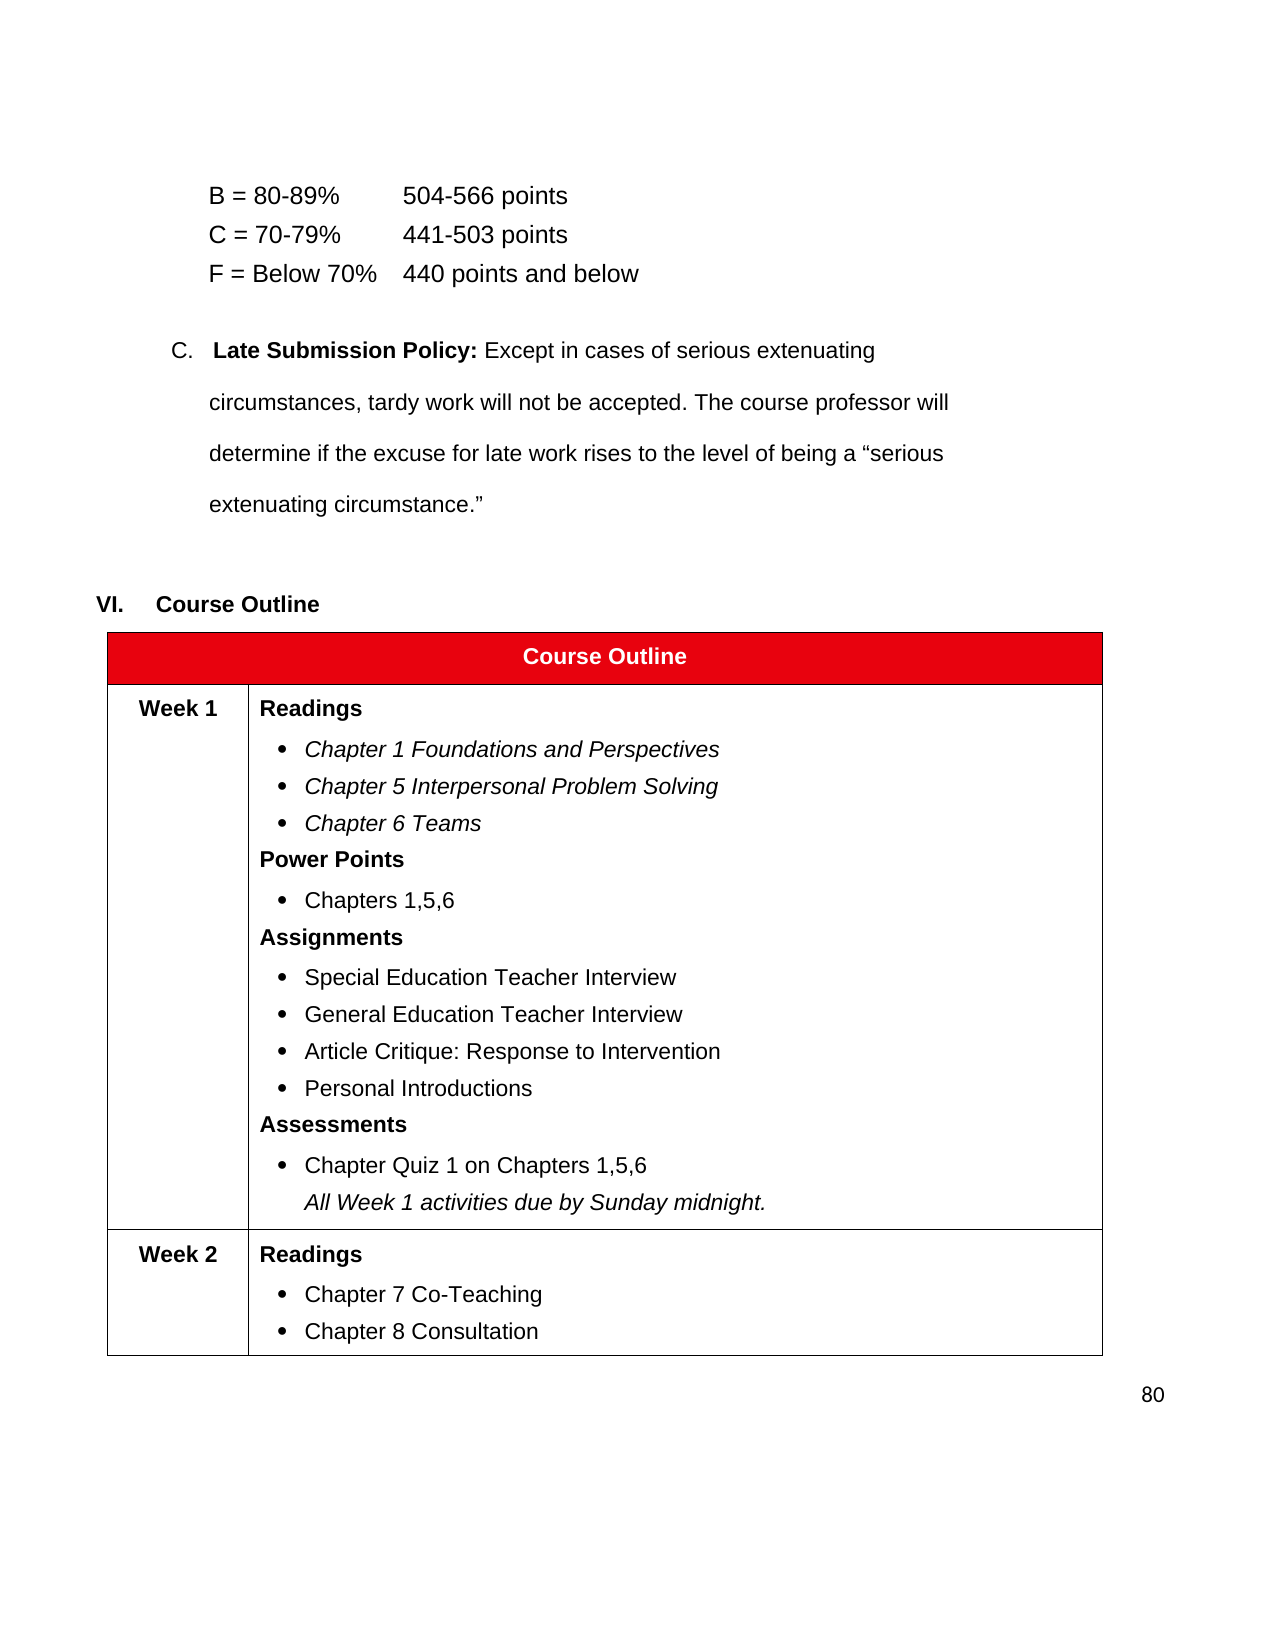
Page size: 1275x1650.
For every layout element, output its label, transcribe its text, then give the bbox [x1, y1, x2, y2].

text circumstances, tardy work will not be accepted. The course professor will [171, 388, 1164, 415]
table_cell Readings Chapter 1 Foundations and Perspectives Chapter 5 Interpersonal Problem Solving Chapter 6 Teams Power Points Chapters 1,5,6 Assignments Special Education Teacher Interview General Education Teacher Interview Article Critique: Response to Intervention Personal Introductions Assessments Chapter Quiz 1 on Chapters 1,5,6 All Week 1 activities due by Sunday midnight. [249, 685, 1102, 1229]
text C = 70-79% 441-503 points [208, 220, 1164, 249]
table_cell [249, 1230, 1102, 1355]
text VI. Course Outline [96, 591, 1164, 617]
table_cell Week 1 [108, 685, 248, 1229]
text F = Below 70% 440 points and below [208, 259, 1164, 288]
text determine if the excuse for late work rises to the level of being a “serious [171, 439, 1164, 466]
text C. Late Submission Policy: Except in cases of serious extenuating [171, 337, 1164, 364]
text extenuating circumstance.” [171, 491, 1164, 517]
table_header Course Outline [108, 633, 1102, 684]
table_cell Week 2 [108, 1230, 248, 1355]
text B = 80-89% 504-566 points [208, 181, 1164, 209]
